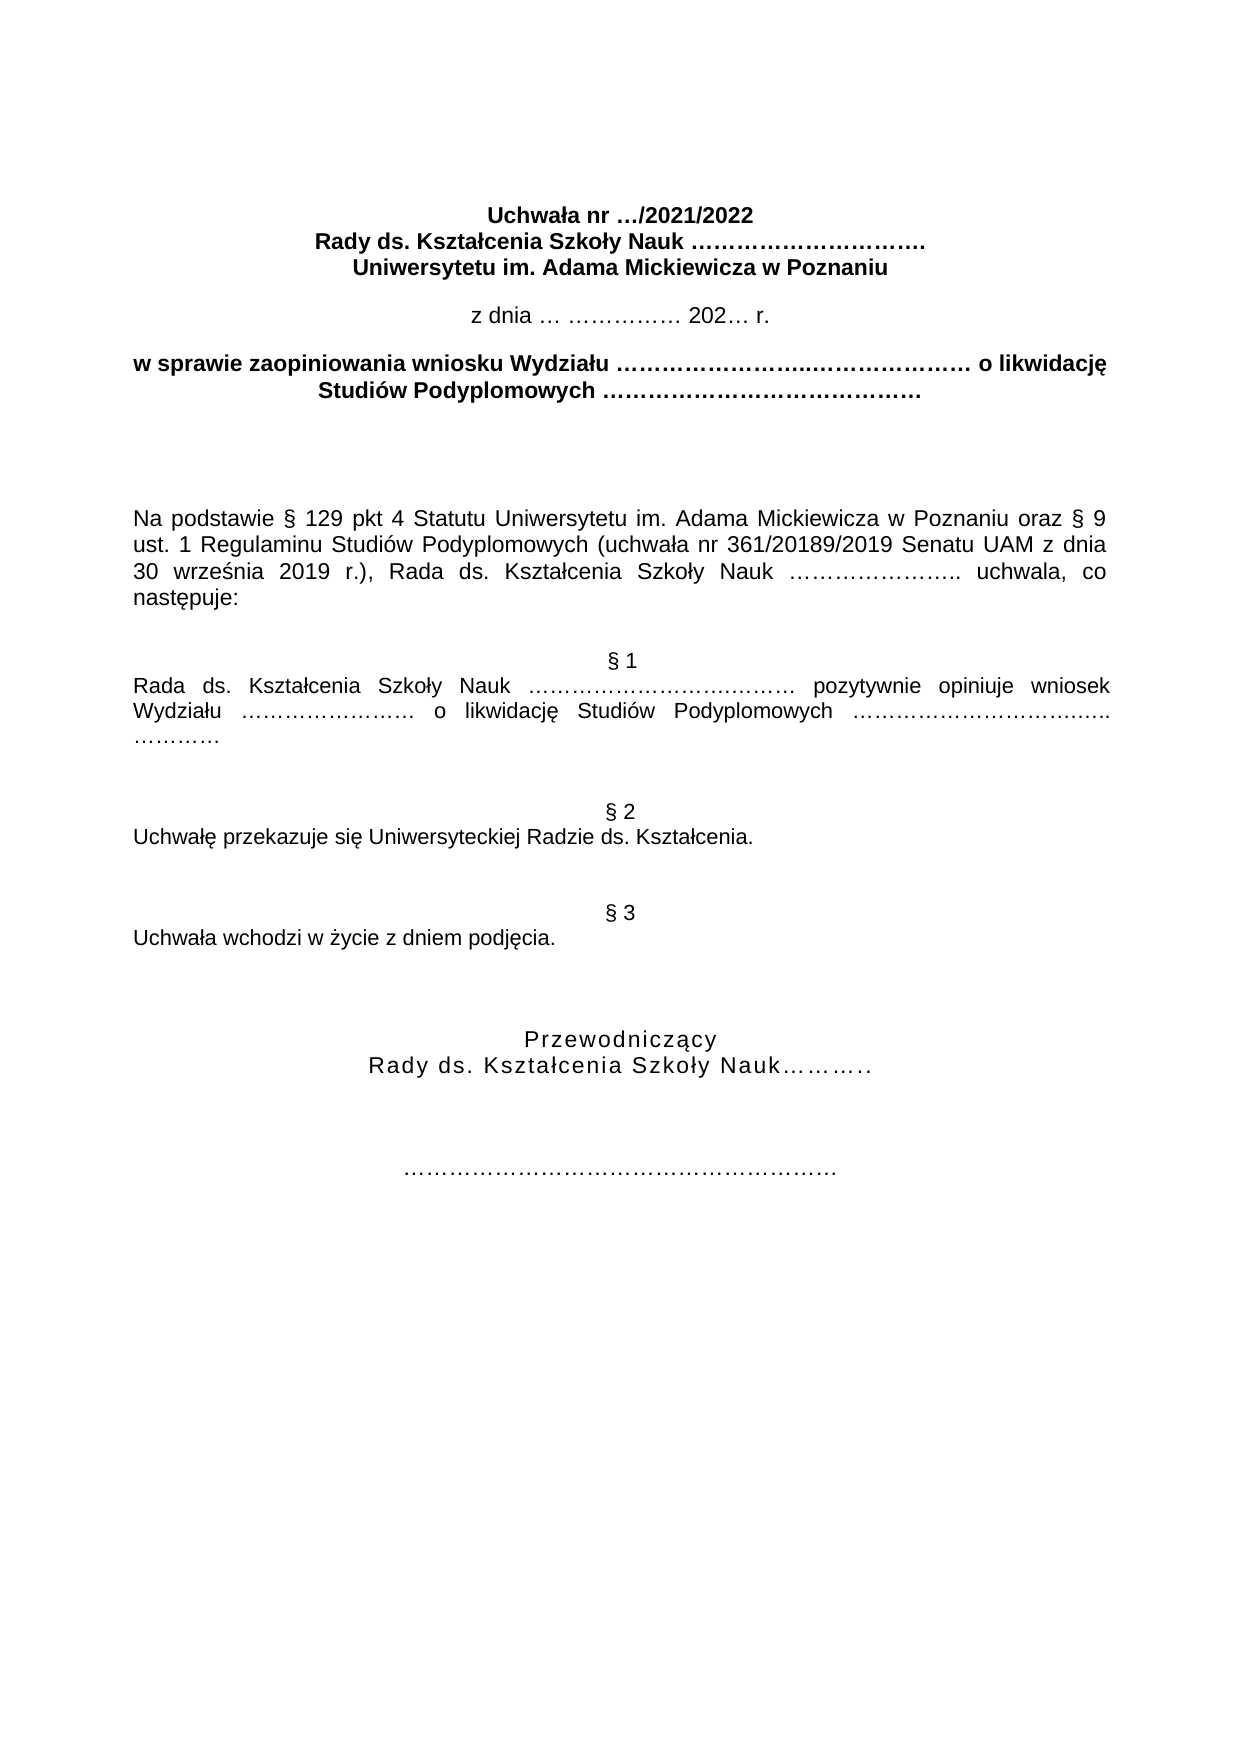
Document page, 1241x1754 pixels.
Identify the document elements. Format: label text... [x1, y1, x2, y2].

text Rady ds. Kształcenia Szkoły Nauk …………………………. [133, 228, 1107, 254]
text Przewodniczący [133, 1026, 1107, 1052]
text Uchwała wchodzi w życie z dniem podjęcia. [133, 925, 1107, 950]
text § 1 [133, 647, 1111, 673]
text z dnia … …………… 202… r. [133, 302, 1107, 329]
text Rady ds. Kształcenia Szkoły Nauk……….. [133, 1052, 1107, 1078]
text ………………………………………………… [133, 1154, 1107, 1180]
text Uchwałę przekazuje się Uniwersyteckiej Radzie ds. Kształcenia. [133, 824, 1107, 849]
text § 3 [133, 899, 1107, 925]
text Uchwała nr …/2021/2022 [133, 202, 1107, 228]
text § 2 [133, 799, 1107, 824]
text w sprawie zaopiniowania wniosku Wydziału ……………………..………………… o likwidację Studiów Podyplomowych …………………………………… [133, 350, 1107, 403]
text Rada ds. Kształcenia Szkoły Nauk ……………………….……… pozytywnie opiniuje wniosek Wydziału …………………… o likwidację Studiów Podyplomowych ………………………….….. ………… [133, 673, 1111, 748]
text Na podstawie § 129 pkt 4 Statutu Uniwersytetu im. Adama Mickiewicza w Poznaniu oraz § 9 ust. 1 Regulaminu Studiów Podyplomowych (uchwała nr 361/20189/2019 Senatu UAM z dnia 30 września 2019 r.), Rada ds. Kształcenia Szkoły Nauk ………………….. uchwala, co następuje: [133, 505, 1107, 610]
text Uniwersytetu im. Adama Mickiewicza w Poznaniu [133, 254, 1107, 281]
